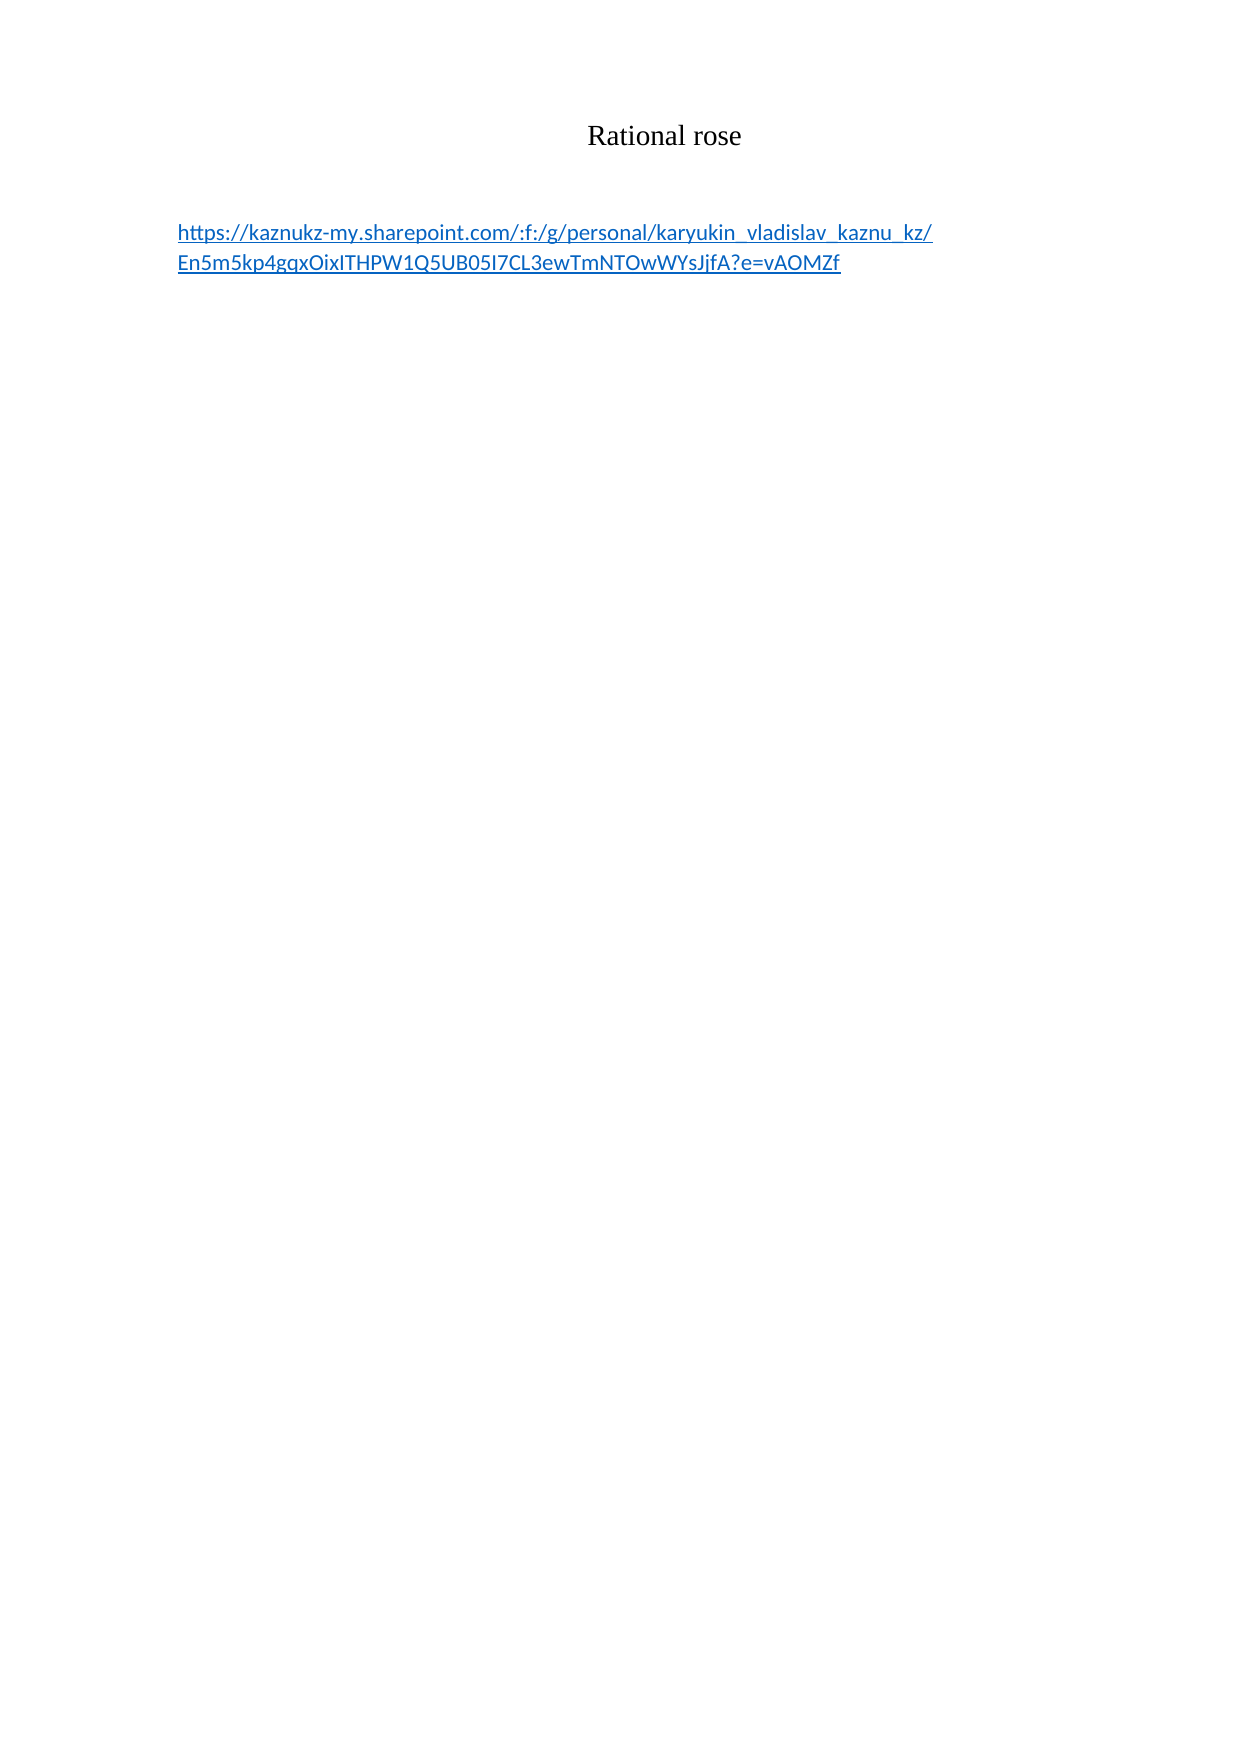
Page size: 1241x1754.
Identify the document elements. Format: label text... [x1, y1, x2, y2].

text https://kaznukz-my.sharepoint.com/:f:/g/personal/karyukin_vladislav_kaznu_kz/En5m5kp4gqxOixITHPW1Q5UB05I7CL3ewTmNTOwWYsJjfA?e=vAOMZf [177, 218, 1152, 276]
text Rational rose [177, 118, 1152, 152]
